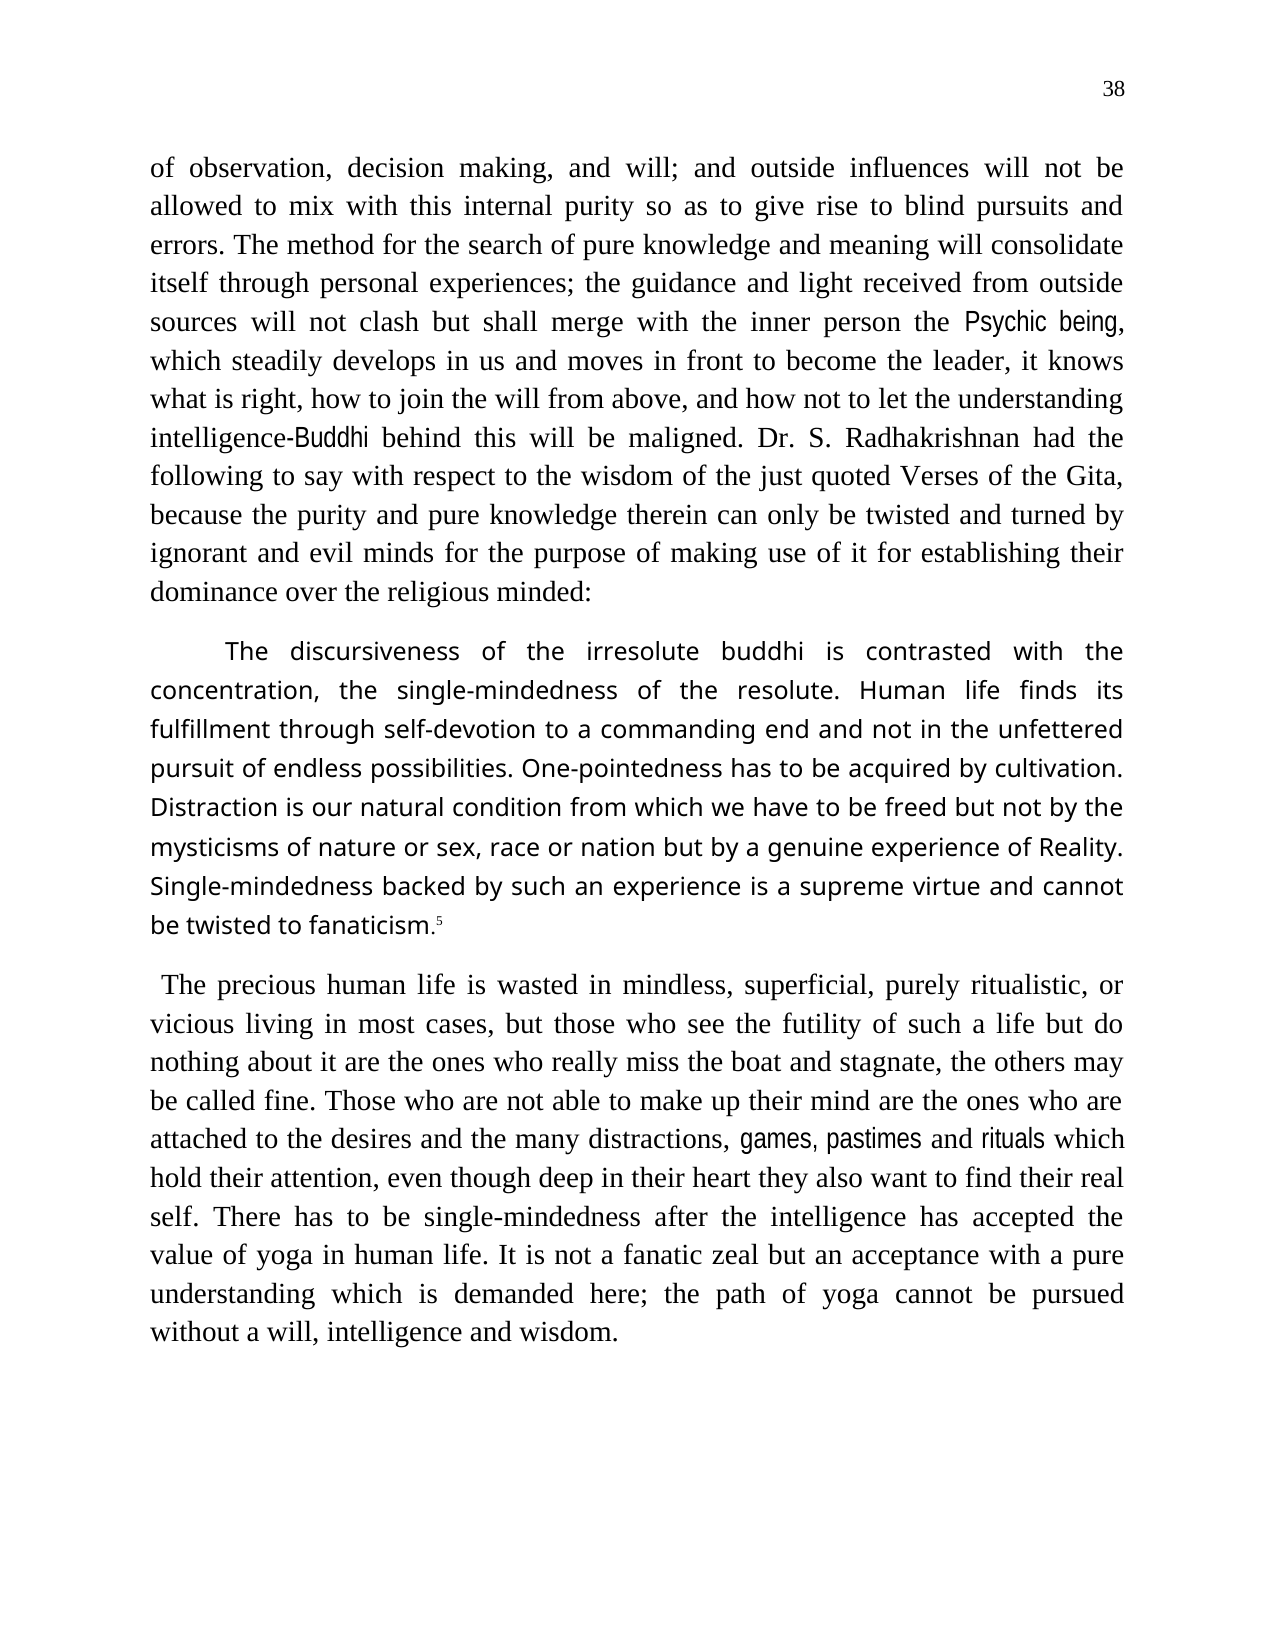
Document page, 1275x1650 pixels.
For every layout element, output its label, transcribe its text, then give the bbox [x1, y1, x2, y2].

text The discursiveness of the irresolute buddhi is contrasted with the concentration, the single-mindedness of the resolute. Human life finds its fulfillment through self-devotion to a commanding end and not in the unfettered pursuit of endless possibilities. One-pointedness has to be acquired by cultivation. Distraction is our natural condition from which we have to be freed but not by the mysticisms of nature or sex, race or nation but by a genuine experience of Reality. Single-mindedness backed by such an experience is a supreme virtue and cannot be twisted to fanaticism.5 [150, 633, 1125, 942]
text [150, 150, 1125, 607]
text The precious human life is wasted in mindless, superficial, purely ritualistic, or vicious living in most cases, but those who see the futility of such a life but do nothing about it are the ones who really miss the boat and stagnate, the others may be called fine. Those who are not able to make up their mind are the ones who are attached to the desires and the many distractions, games, pastimes and rituals which hold their attention, even though deep in their heart they also want to find their real self. There has to be single-mindedness after the intelligence has accepted the value of yoga in human life. It is not a fanatic zeal but an acceptance with a pure understanding which is demanded here; the path of yoga cannot be pursued without a will, intelligence and wisdom. [150, 967, 1125, 1348]
